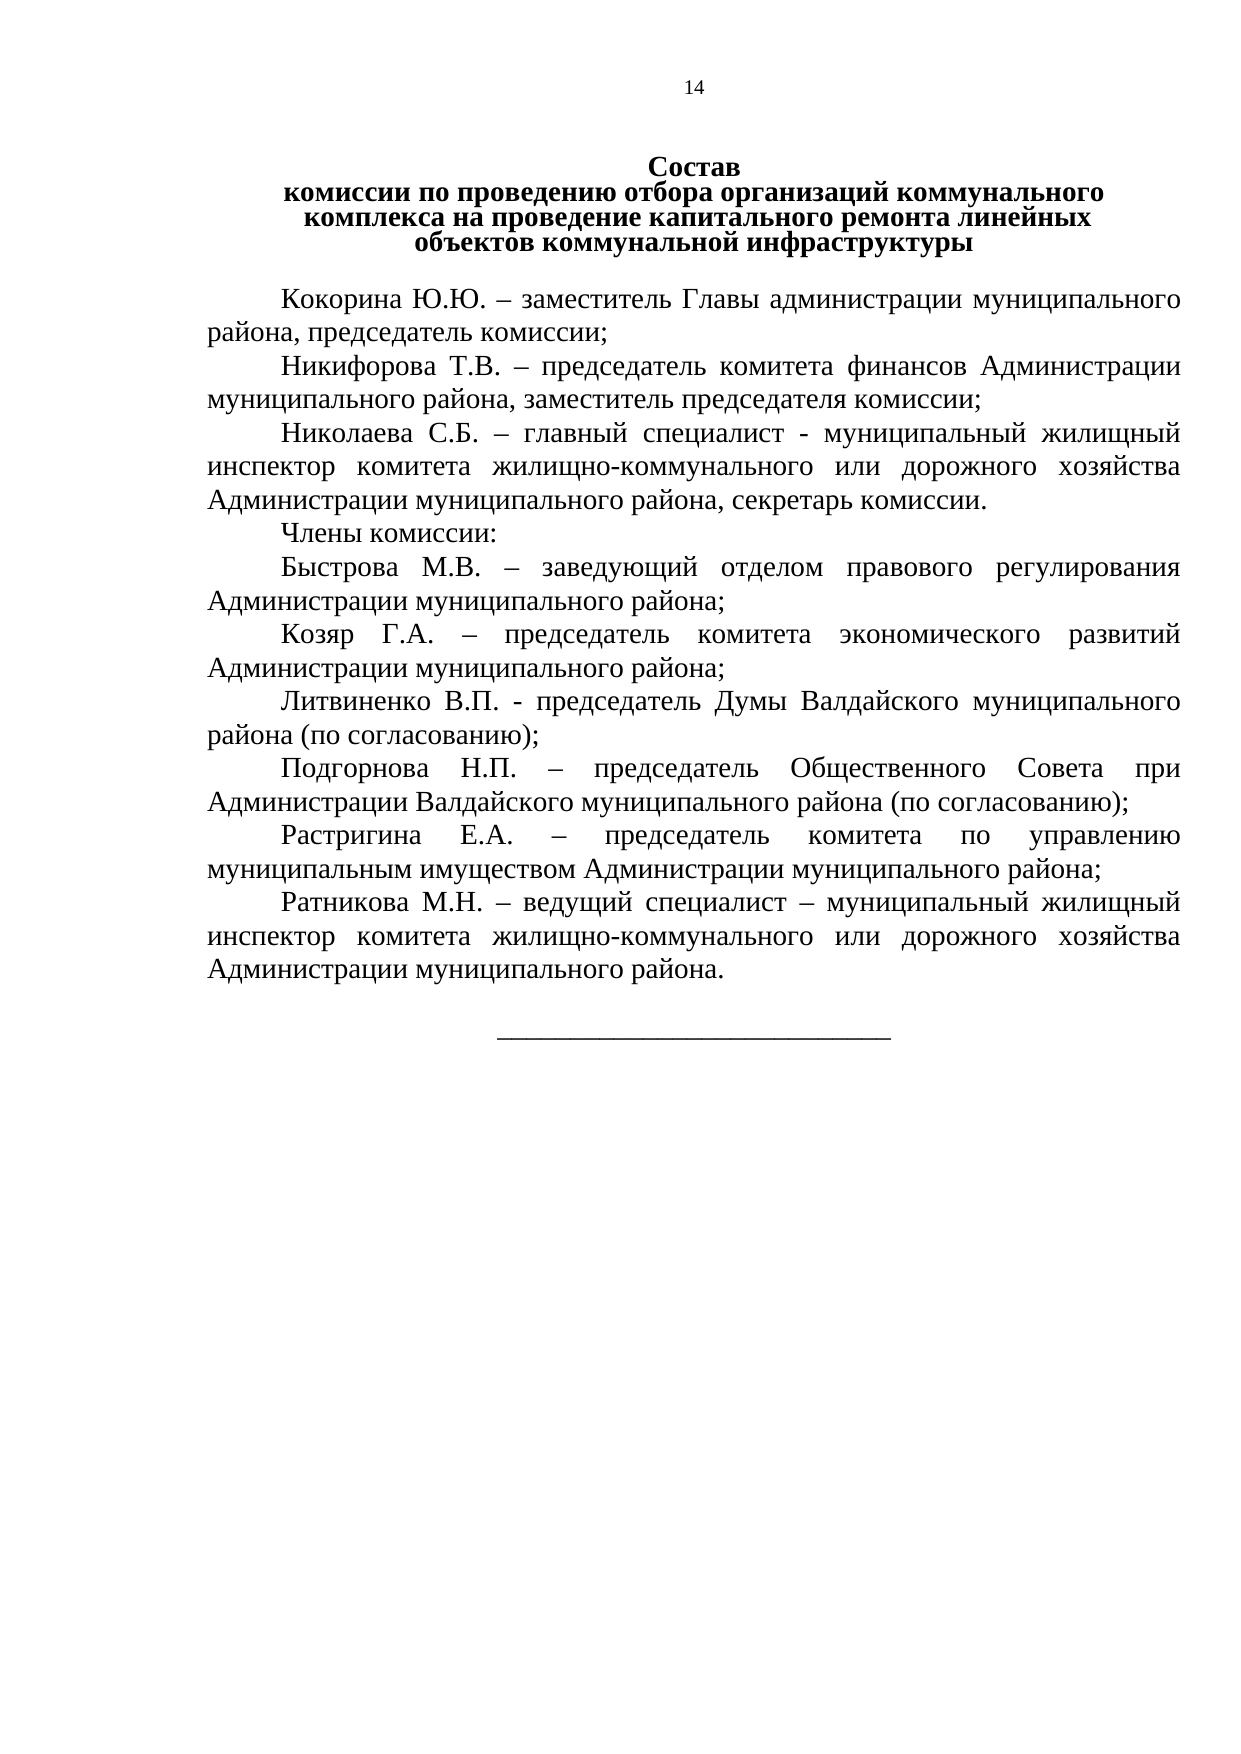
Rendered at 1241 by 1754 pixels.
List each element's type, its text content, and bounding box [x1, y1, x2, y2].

text Литвиненко В.П. - председатель Думы Валдайского муниципального района (по согласованию); [207, 683, 1181, 750]
text комплекса на проведение капитального ремонта линейных [207, 207, 1181, 232]
text Николаева С.Б. – главный специалист - муниципальный жилищный инспектор комитета жилищно-коммунального или дорожного хозяйства Администрации муниципального района, секретарь комиссии. [207, 415, 1181, 516]
text Кокорина Ю.Ю. – заместитель Главы администрации муниципального района, председатель комиссии; [207, 281, 1181, 348]
text Никифорова Т.В. – председатель комитета финансов Администрации муниципального района, заместитель председателя комиссии; [207, 348, 1181, 415]
text Растригина Е.А. – председатель комитета по управлению муниципальным имуществом Администрации муниципального района; [207, 817, 1181, 884]
text ___________________________ [207, 1009, 1181, 1043]
text объектов коммунальной инфраструктуры [207, 232, 788, 257]
text Быстрова М.В. – заведующий отделом правового регулирования Администрации муниципального района; [207, 549, 1181, 616]
text объектов коммунальной инфраструктуры [792, 232, 1181, 257]
text Козяр Г.А. – председатель комитета экономического развитий Администрации муниципального района; [207, 616, 1181, 683]
text Подгорнова Н.П. – председатель Общественного Совета при Администрации Валдайского муниципального района (по согласованию); [207, 750, 1181, 817]
text Ратникова М.Н. – ведущий специалист – муниципальный жилищный инспектор комитета жилищно-коммунального или дорожного хозяйства Администрации муниципального района. [207, 884, 1181, 985]
text комиссии по проведению отбора организаций коммунального [207, 182, 1181, 207]
text Члены комиссии: [207, 516, 1181, 549]
text Состав [207, 157, 1181, 182]
